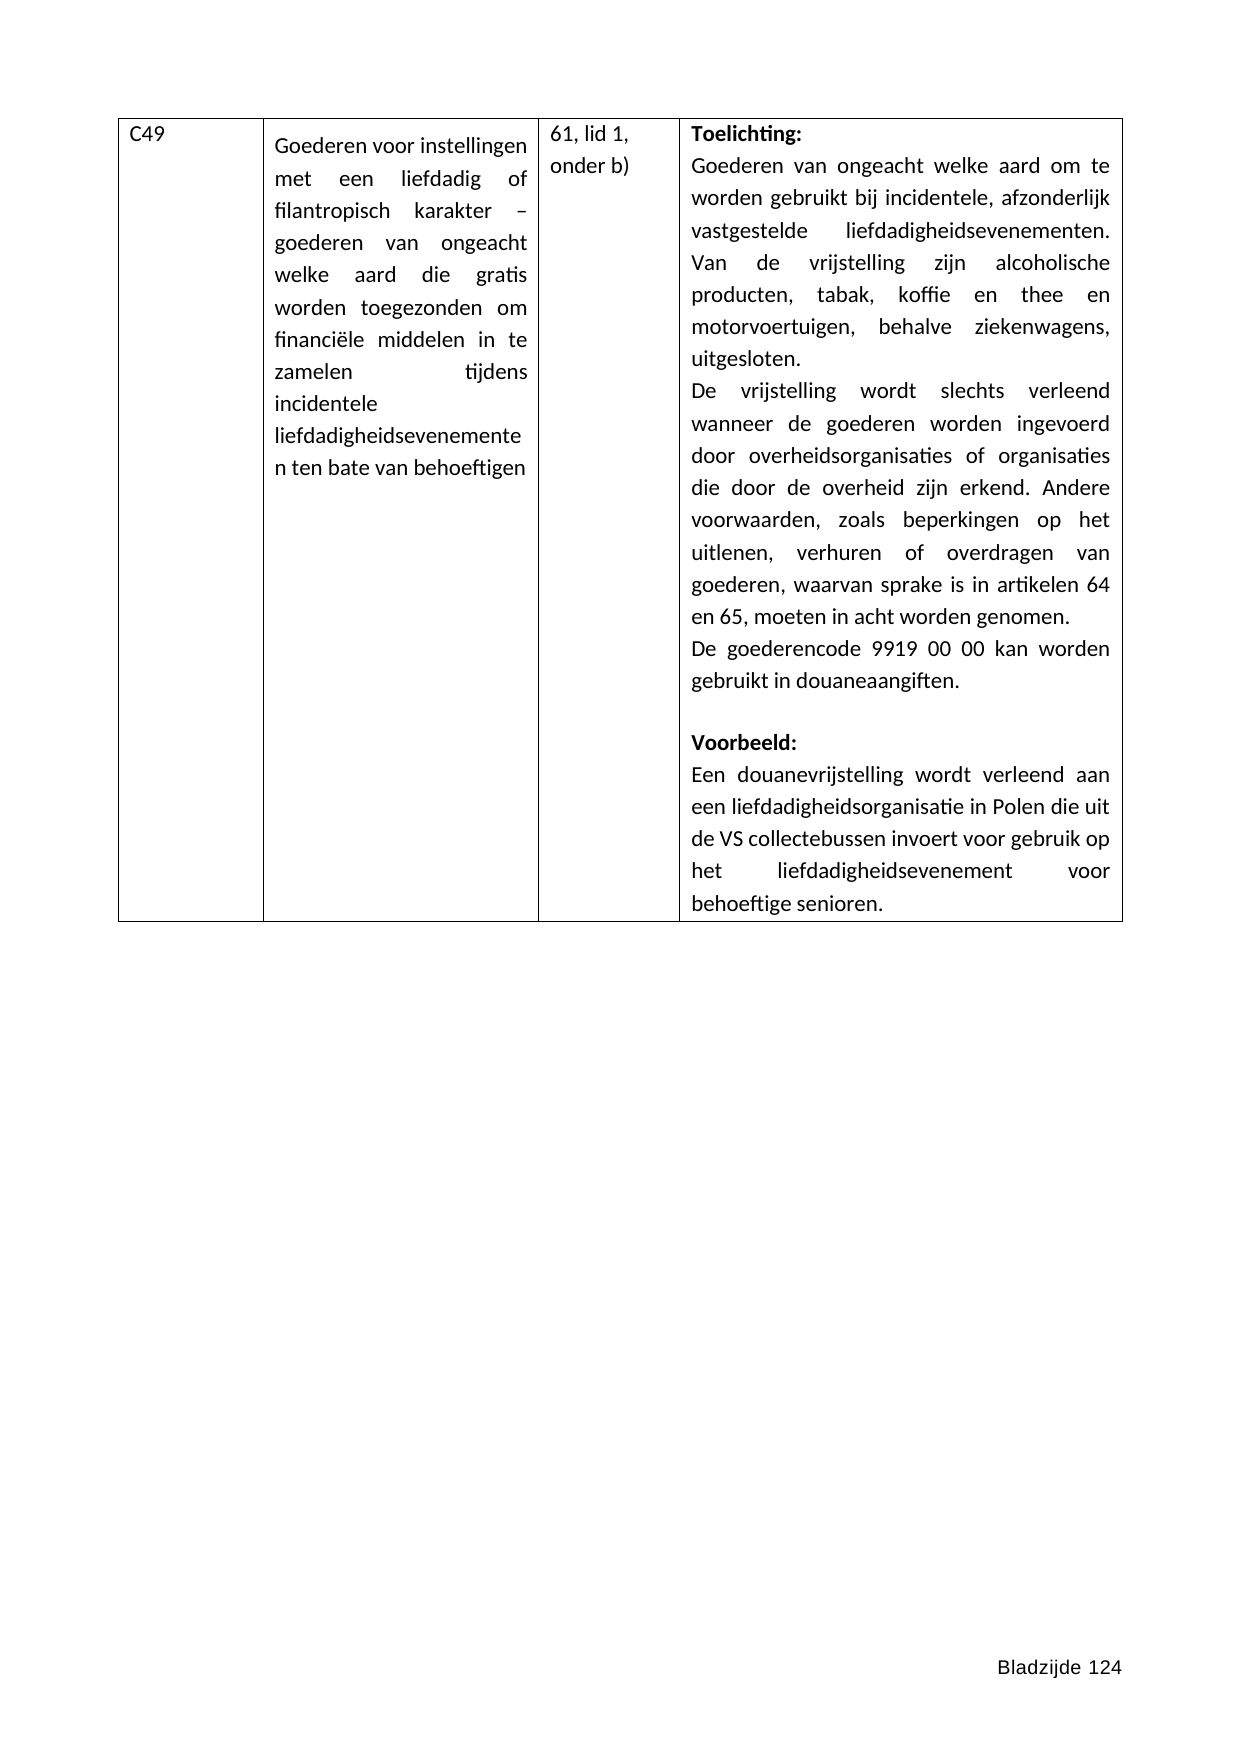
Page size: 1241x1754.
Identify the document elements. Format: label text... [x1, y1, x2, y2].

table_cell 61, lid 1, onder b) [539, 119, 679, 921]
table_cell C49 [119, 119, 263, 921]
table_cell Goederen voor instellingen met een liefdadig of filantropisch karakter – goederen van ongeacht welke aard die gratis worden toegezonden om financiële middelen in te zamelen tijdens incidentele liefdadigheidsevenementen ten bate van behoeftigen [264, 119, 538, 921]
table_cell Toelichting: Goederen van ongeacht welke aard om te worden gebruikt bij incidentele, afzonderlijk vastgestelde liefdadigheidsevenementen. Van de vrijstelling zijn alcoholische producten, tabak, koffie en thee en motorvoertuigen, behalve ziekenwagens, uitgesloten. De vrijstelling wordt slechts verleend wanneer de goederen worden ingevoerd door overheidsorganisaties of organisaties die door de overheid zijn erkend. Andere voorwaarden, zoals beperkingen op het uitlenen, verhuren of overdragen van goederen, waarvan sprake is in artikelen 64 en 65, moeten in acht worden genomen. De goederencode 9919 00 00 kan worden gebruikt in douaneaangiften. Voorbeeld: Een douanevrijstelling wordt verleend aan een liefdadigheidsorganisatie in Polen die uit de VS collectebussen invoert voor gebruik op het liefdadigheidsevenement voor behoeftige senioren. [680, 119, 1122, 921]
